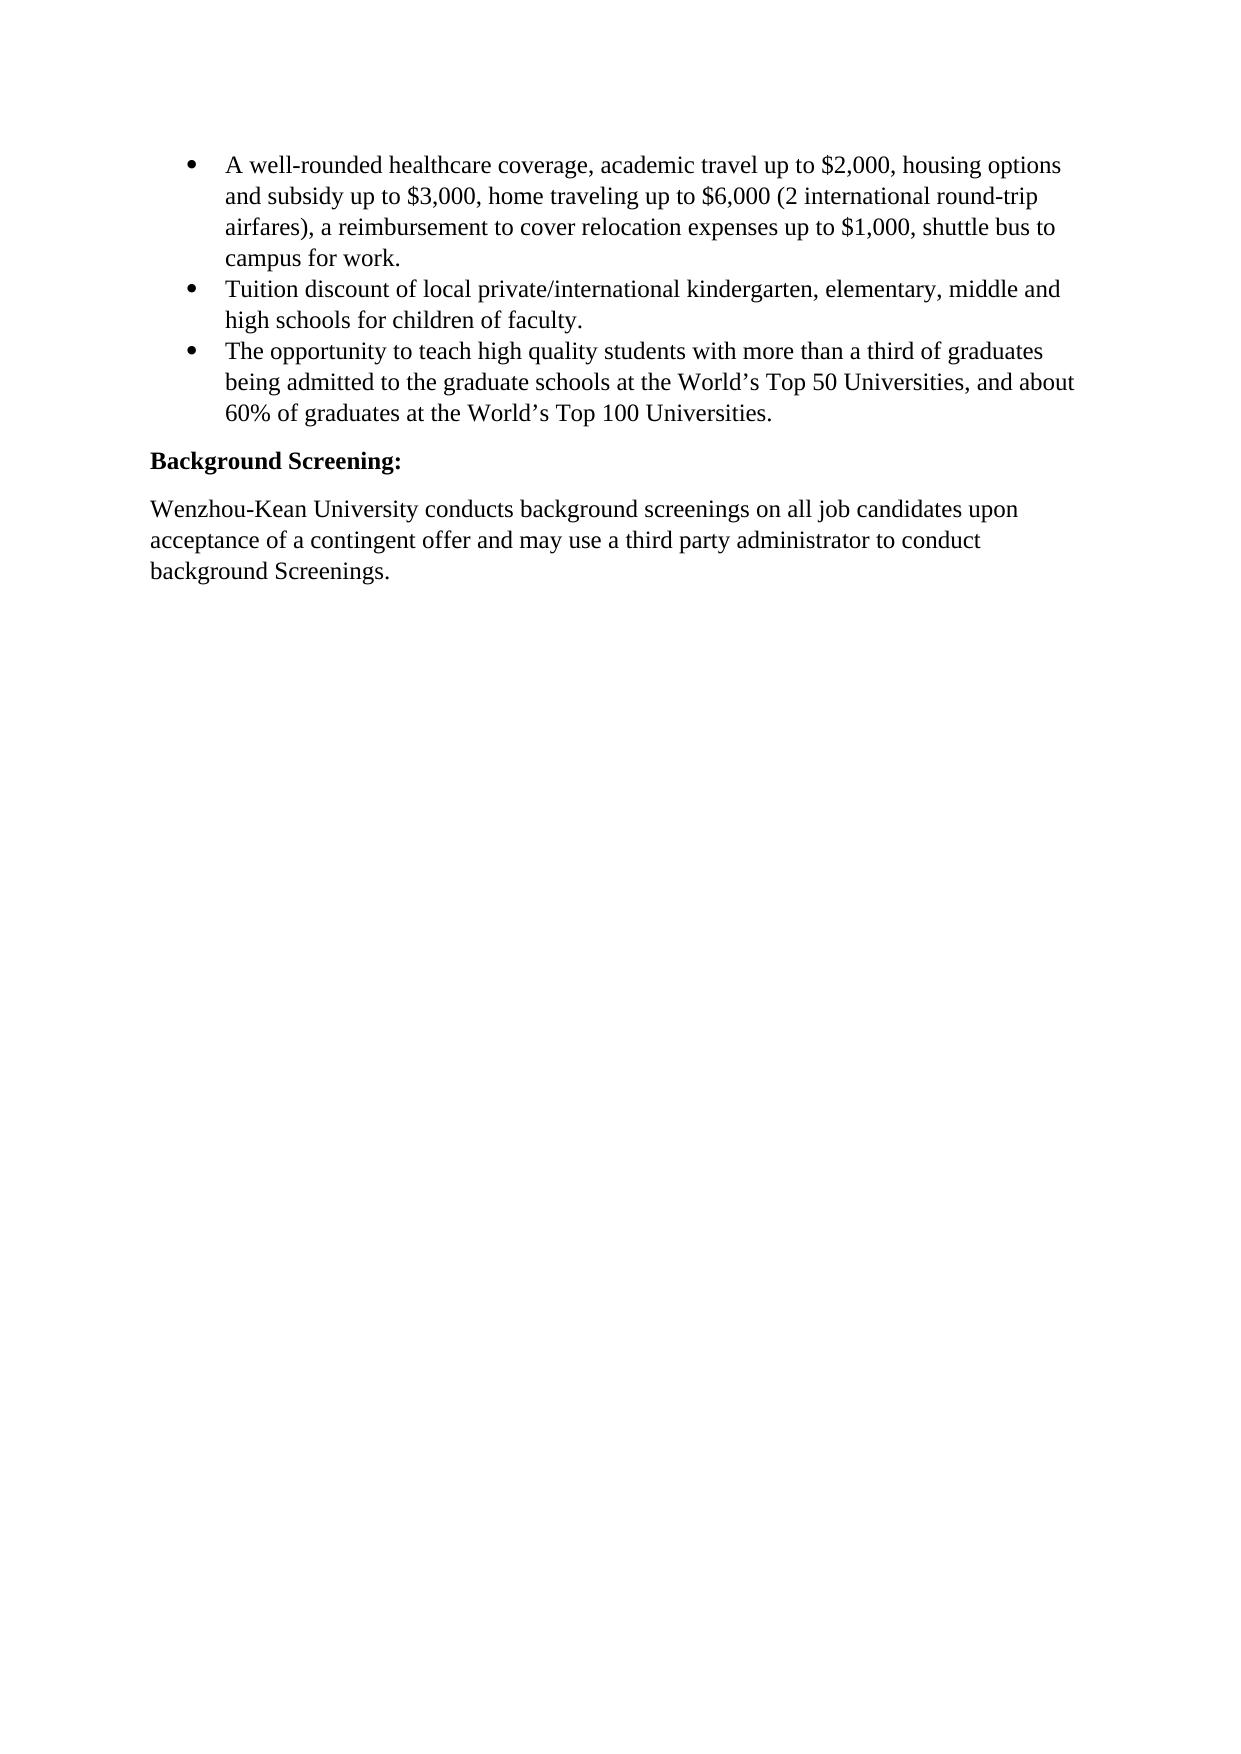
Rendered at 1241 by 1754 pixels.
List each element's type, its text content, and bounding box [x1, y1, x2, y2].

list The opportunity to teach high quality students with more than a third of graduates being admitted to the graduate schools at the World’s Top 50 Universities, and about 60% of graduates at the World’s Top 100 Universities. [187, 336, 1090, 427]
list A well-rounded healthcare coverage, academic travel up to $2,000, housing options and subsidy up to $3,000, home traveling up to $6,000 (2 international round-trip airfares), a reimbursement to cover relocation expenses up to $1,000, shuttle bus to campus for work. [187, 150, 1090, 272]
text Wenzhou-Kean University conducts background screenings on all job candidates upon acceptance of a contingent offer and may use a third party administrator to conduct background Screenings. [150, 494, 1090, 584]
list Tuition discount of local private/international kindergarten, elementary, middle and high schools for children of faculty. [187, 274, 1090, 334]
text Background Screening: [150, 446, 1090, 475]
